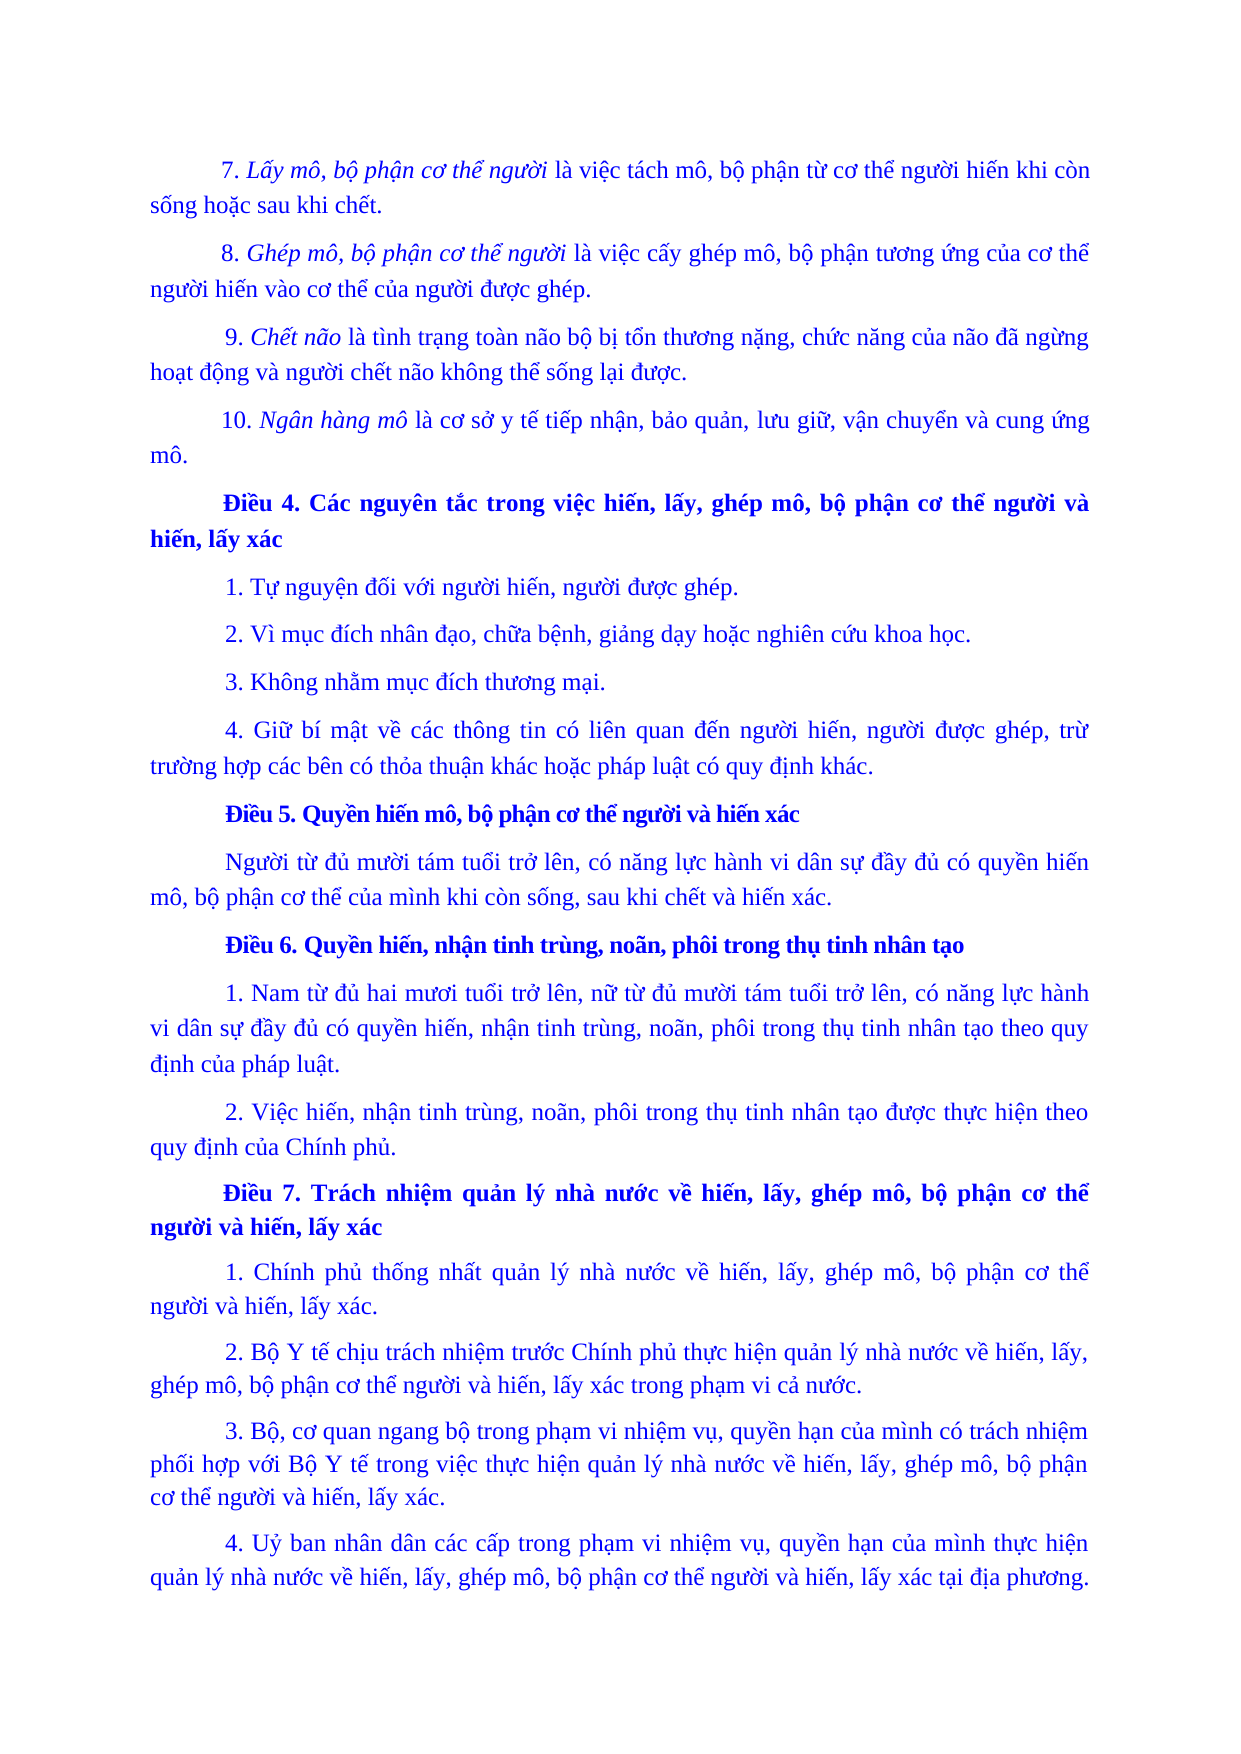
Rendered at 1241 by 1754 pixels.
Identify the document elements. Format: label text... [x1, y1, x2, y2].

text 9. Chết não là tình trạng toàn não bộ bị tổn thương nặng, chức năng của não đã ngừng hoạt động và người chết não không thể sống lại được. [150, 317, 1090, 387]
text 2. Việc hiến, nhận tinh trùng, noãn, phôi trong thụ tinh nhân tạo được thực hiện theo quy định của Chính phủ. [150, 1092, 1090, 1162]
text 10. Ngân hàng mô là cơ sở y tế tiếp nhận, bảo quản, lưu giữ, vận chuyển và cung ứng mô. [150, 400, 1090, 471]
text Người từ đủ mười tám tuổi trở lên, có năng lực hành vi dân sự đầy đủ có quyền hiến mô, bộ phận cơ thể của mình khi còn sống, sau khi chết và hiến xác. [150, 842, 1090, 912]
text 1. Chính phủ thống nhất quản lý nhà nước về hiến, lấy, ghép mô, bộ phận cơ thể người và hiến, lấy xác. [150, 1254, 1090, 1321]
text 2. Vì mục đích nhân đạo, chữa bệnh, giảng dạy hoặc nghiên cứu khoa học. [150, 614, 1090, 650]
text 1. Nam từ đủ hai mươi tuổi trở lên, nữ từ đủ mười tám tuổi trở lên, có năng lực hành vi dân sự đầy đủ có quyền hiến, nhận tinh trùng, noãn, phôi trong thụ tinh nhân tạo theo quy định của pháp luật. [150, 973, 1090, 1079]
text 1. Tự nguyện đối với người hiến, người được ghép. [150, 567, 1090, 602]
text 7. Lấy mô, bộ phận cơ thể người là việc tách mô, bộ phận từ cơ thể người hiến khi còn sống hoặc sau khi chết. [150, 150, 1090, 221]
text Điều 4. Các nguyên tắc trong việc hiến, lấy, ghép mô, bộ phận cơ thể người và hiến, lấy xác [150, 483, 1090, 554]
text Điều 6. Quyền hiến, nhận tinh trùng, noãn, phôi trong thụ tinh nhân tạo [150, 925, 1090, 960]
text 3. Bộ, cơ quan ngang bộ trong phạm vi nhiệm vụ, quyền hạn của mình có trách nhiệm phối hợp với Bộ Y tế trong việc thực hiện quản lý nhà nước về hiến, lấy, ghép mô, bộ phận cơ thể người và hiến, lấy xác. [150, 1412, 1090, 1512]
text Điều 7. Trách nhiệm quản lý nhà nước về hiến, lấy, ghép mô, bộ phận cơ thể người và hiến, lấy xác [150, 1175, 1090, 1242]
text Điều 5. Quyền hiến mô, bộ phận cơ thể người và hiến xác [150, 794, 1090, 829]
text 8. Ghép mô, bộ phận cơ thể người là việc cấy ghép mô, bộ phận tương ứng của cơ thể người hiến vào cơ thể của người được ghép. [150, 233, 1090, 304]
text 4. Uỷ ban nhân dân các cấp trong phạm vi nhiệm vụ, quyền hạn của mình thực hiện quản lý nhà nước về hiến, lấy, ghép mô, bộ phận cơ thể người và hiến, lấy xác tại địa phương. [150, 1525, 1090, 1592]
text 2. Bộ Y tế chịu trách nhiệm trước Chính phủ thực hiện quản lý nhà nước về hiến, lấy, ghép mô, bộ phận cơ thể người và hiến, lấy xác trong phạm vi cả nước. [150, 1333, 1090, 1400]
text 3. Không nhằm mục đích thương mại. [150, 662, 1090, 698]
text 4. Giữ bí mật về các thông tin có liên quan đến người hiến, người được ghép, trừ trường hợp các bên có thỏa thuận khác hoặc pháp luật có quy định khác. [150, 710, 1090, 781]
